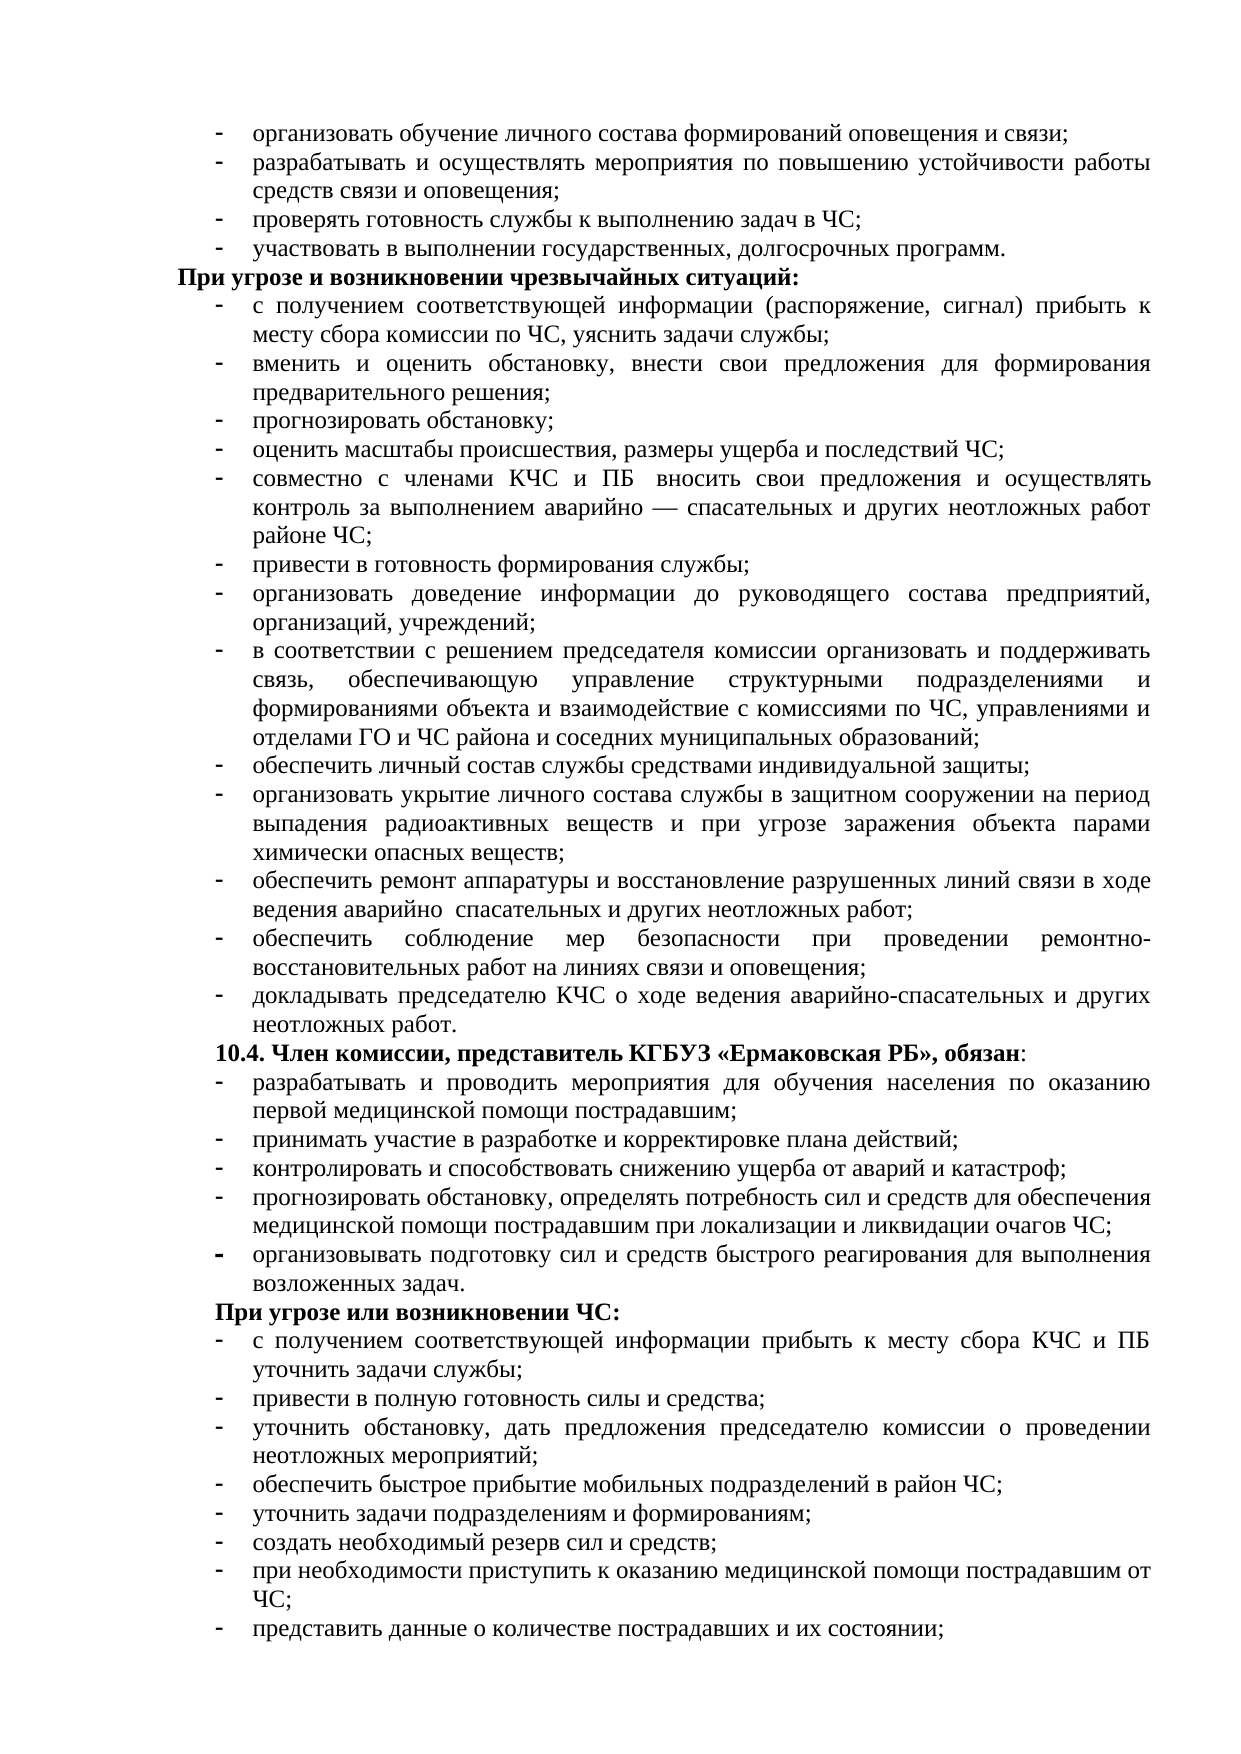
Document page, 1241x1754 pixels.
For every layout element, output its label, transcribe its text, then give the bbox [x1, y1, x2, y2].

list с получением соответствующей информации прибыть к месту сбора КЧС и ПБ уточнить задачи службы; [215, 1326, 1152, 1383]
list организовывать подготовку сил и средств быстрого реагирования для выполнения возложенных задач. [215, 1239, 1152, 1297]
list привести в готовность формирования службы; [215, 549, 1152, 578]
list при необходимости приступить к оказанию медицинской помощи пострадавшим от ЧС; [215, 1556, 1152, 1613]
list докладывать председателю КЧС о ходе ведения аварийно-спасательных и других неотложных работ. [215, 981, 1152, 1038]
list разрабатывать и проводить мероприятия для обучения населения по оказанию первой медицинской помощи пострадавшим; [215, 1067, 1152, 1124]
list создать необходимый резерв сил и средств; [215, 1527, 1152, 1556]
list вменить и оценить обстановку, внести свои предложения для формирования предварительного решения; [215, 348, 1152, 406]
list обеспечить ремонт аппаратуры и восстановление разрушенных линий связи в ходе ведения аварийно спасательных и других неотложных работ; [215, 866, 1152, 923]
list уточнить обстановку, дать предложения председателю комиссии о проведении неотложных мероприятий; [215, 1412, 1152, 1469]
list представить данные о количестве пострадавших и их состоянии; [215, 1613, 1152, 1642]
list обеспечить личный состав службы средствами индивидуальной защиты; [215, 751, 1152, 779]
list организовать укрытие личного состава службы в защитном сооружении на период выпадения радиоактивных веществ и при угрозе заражения объекта парами химически опасных веществ; [215, 779, 1152, 866]
list привести в полную готовность силы и средства; [215, 1383, 1152, 1412]
text При угрозе или возникновении ЧС: [177, 1297, 1152, 1326]
list оценить масштабы происшествия, размеры ущерба и последствий ЧС; [215, 434, 1152, 463]
list прогнозировать обстановку, определять потребность сил и средств для обеспечения медицинской помощи пострадавшим при локализации и ликвидации очагов ЧС; [215, 1182, 1152, 1239]
list в соответствии с решением председателя комиссии организовать и поддерживать связь, обеспечивающую управление структурными подразделениями и формированиями объекта и взаимодействие с комиссиями по ЧС, управлениями и отделами ГО и ЧС района и соседних муниципальных образований; [215, 636, 1152, 751]
list организовать доведение информации до руководящего состава предприятий, организаций, учреждений; [215, 578, 1152, 636]
list организовать обучение личного состава формирований оповещения и связи; [215, 118, 1152, 147]
list контролировать и способствовать снижению ущерба от аварий и катастроф; [215, 1153, 1152, 1182]
list участвовать в выполнении государственных, долгосрочных программ. [215, 233, 1152, 262]
text 10.4. Член комиссии, представитель КГБУЗ «Ермаковская РБ», обязан: [177, 1038, 1152, 1067]
list обеспечить быстрое прибытие мобильных подразделений в район ЧС; [215, 1469, 1152, 1498]
list принимать участие в разработке и корректировке плана действий; [215, 1124, 1152, 1153]
list проверять готовность службы к выполнению задач в ЧС; [215, 204, 1152, 233]
text При угрозе и возникновении чрезвычайных ситуаций: [177, 262, 1152, 291]
list прогнозировать обстановку; [215, 406, 1152, 434]
list разрабатывать и осуществлять мероприятия по повышению устойчивости работы средств связи и оповещения; [215, 147, 1152, 204]
list уточнить задачи подразделениям и формированиям; [215, 1498, 1152, 1527]
list совместно с членами КЧС и ПБ вносить свои предложения и осуществлять контроль за выполнением аварийно — спасательных и других неотложных работ районе ЧС; [215, 463, 1152, 549]
list обеспечить соблюдение мер безопасности при проведении ремонтно-восстановительных работ на линиях связи и оповещения; [215, 923, 1152, 981]
list с получением соответствующей информации (распоряжение, сигнал) прибыть к месту сбора комиссии по ЧС, уяснить задачи службы; [215, 291, 1152, 348]
